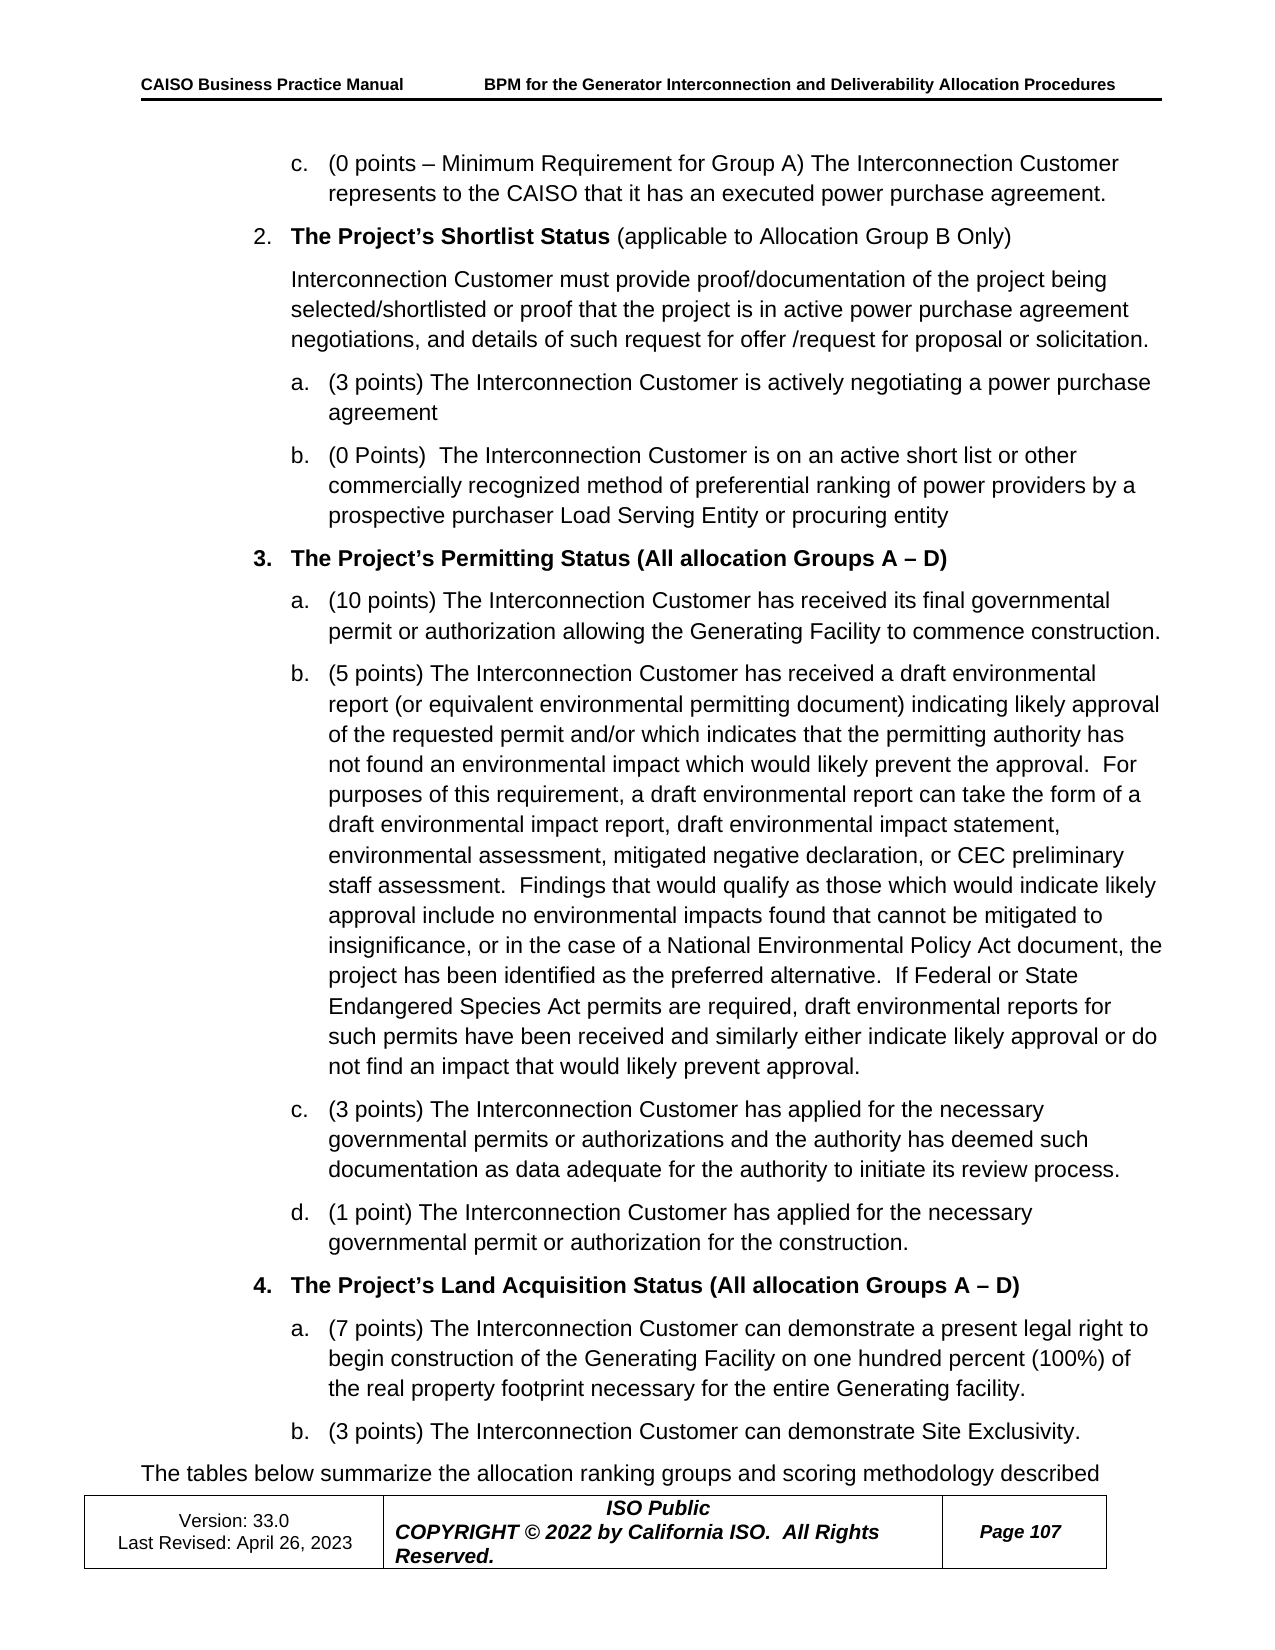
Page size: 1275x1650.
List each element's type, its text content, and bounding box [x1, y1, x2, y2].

list (0 Points) The Interconnection Customer is on an active short list or other commercially recognized method of preferential ranking of power providers by a prospective purchaser Load Serving Entity or procuring entity [291, 442, 1162, 528]
list The Project’s Permitting Status (All allocation Groups A – D) [253, 545, 1162, 571]
list (1 point) The Interconnection Customer has applied for the necessary governmental permit or authorization for the construction. [291, 1199, 1162, 1256]
list (0 points – Minimum Requirement for Group A) The Interconnection Customer represents to the CAISO that it has an executed power purchase agreement. [291, 150, 1162, 207]
list (10 points) The Interconnection Customer has received its final governmental permit or authorization allowing the Generating Facility to commence construction. [291, 587, 1162, 644]
list (3 points) The Interconnection Customer can demonstrate Site Exclusivity. [291, 1418, 1162, 1444]
list (7 points) The Interconnection Customer can demonstrate a present legal right to begin construction of the Generating Facility on one hundred percent (100%) of the real property footprint necessary for the entire Generating facility. [291, 1314, 1162, 1401]
list The Project’s Shortlist Status (applicable to Allocation Group B Only) [253, 223, 1162, 249]
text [141, 1460, 1162, 1487]
list (3 points) The Interconnection Customer is actively negotiating a power purchase agreement [291, 369, 1162, 425]
text Interconnection Customer must provide proof/documentation of the project being selected/shortlisted or proof that the project is in active power purchase agreement negotiations, and details of such request for offer /request for proposal or solicitation. [291, 266, 1162, 352]
list (5 points) The Interconnection Customer has received a draft environmental report (or equivalent environmental permitting document) indicating likely approval of the requested permit and/or which indicates that the permitting authority has not found an environmental impact which would likely prevent the approval. For purposes of this requirement, a draft environmental report can take the form of a draft environmental impact report, draft environmental impact statement, environmental assessment, mitigated negative declaration, or CEC preliminary staff assessment. Findings that would qualify as those which would indicate likely approval include no environmental impacts found that cannot be mitigated to insignificance, or in the case of a National Environmental Policy Act document, the project has been identified as the preferred alternative. If Federal or State Endangered Species Act permits are required, draft environmental reports for such permits have been received and similarly either indicate likely approval or do not find an impact that would likely prevent approval. [291, 660, 1162, 1079]
list The Project’s Land Acquisition Status (All allocation Groups A – D) [253, 1272, 1162, 1298]
list (3 points) The Interconnection Customer has applied for the necessary governmental permits or authorizations and the authority has deemed such documentation as data adequate for the authority to initiate its review process. [291, 1096, 1162, 1183]
